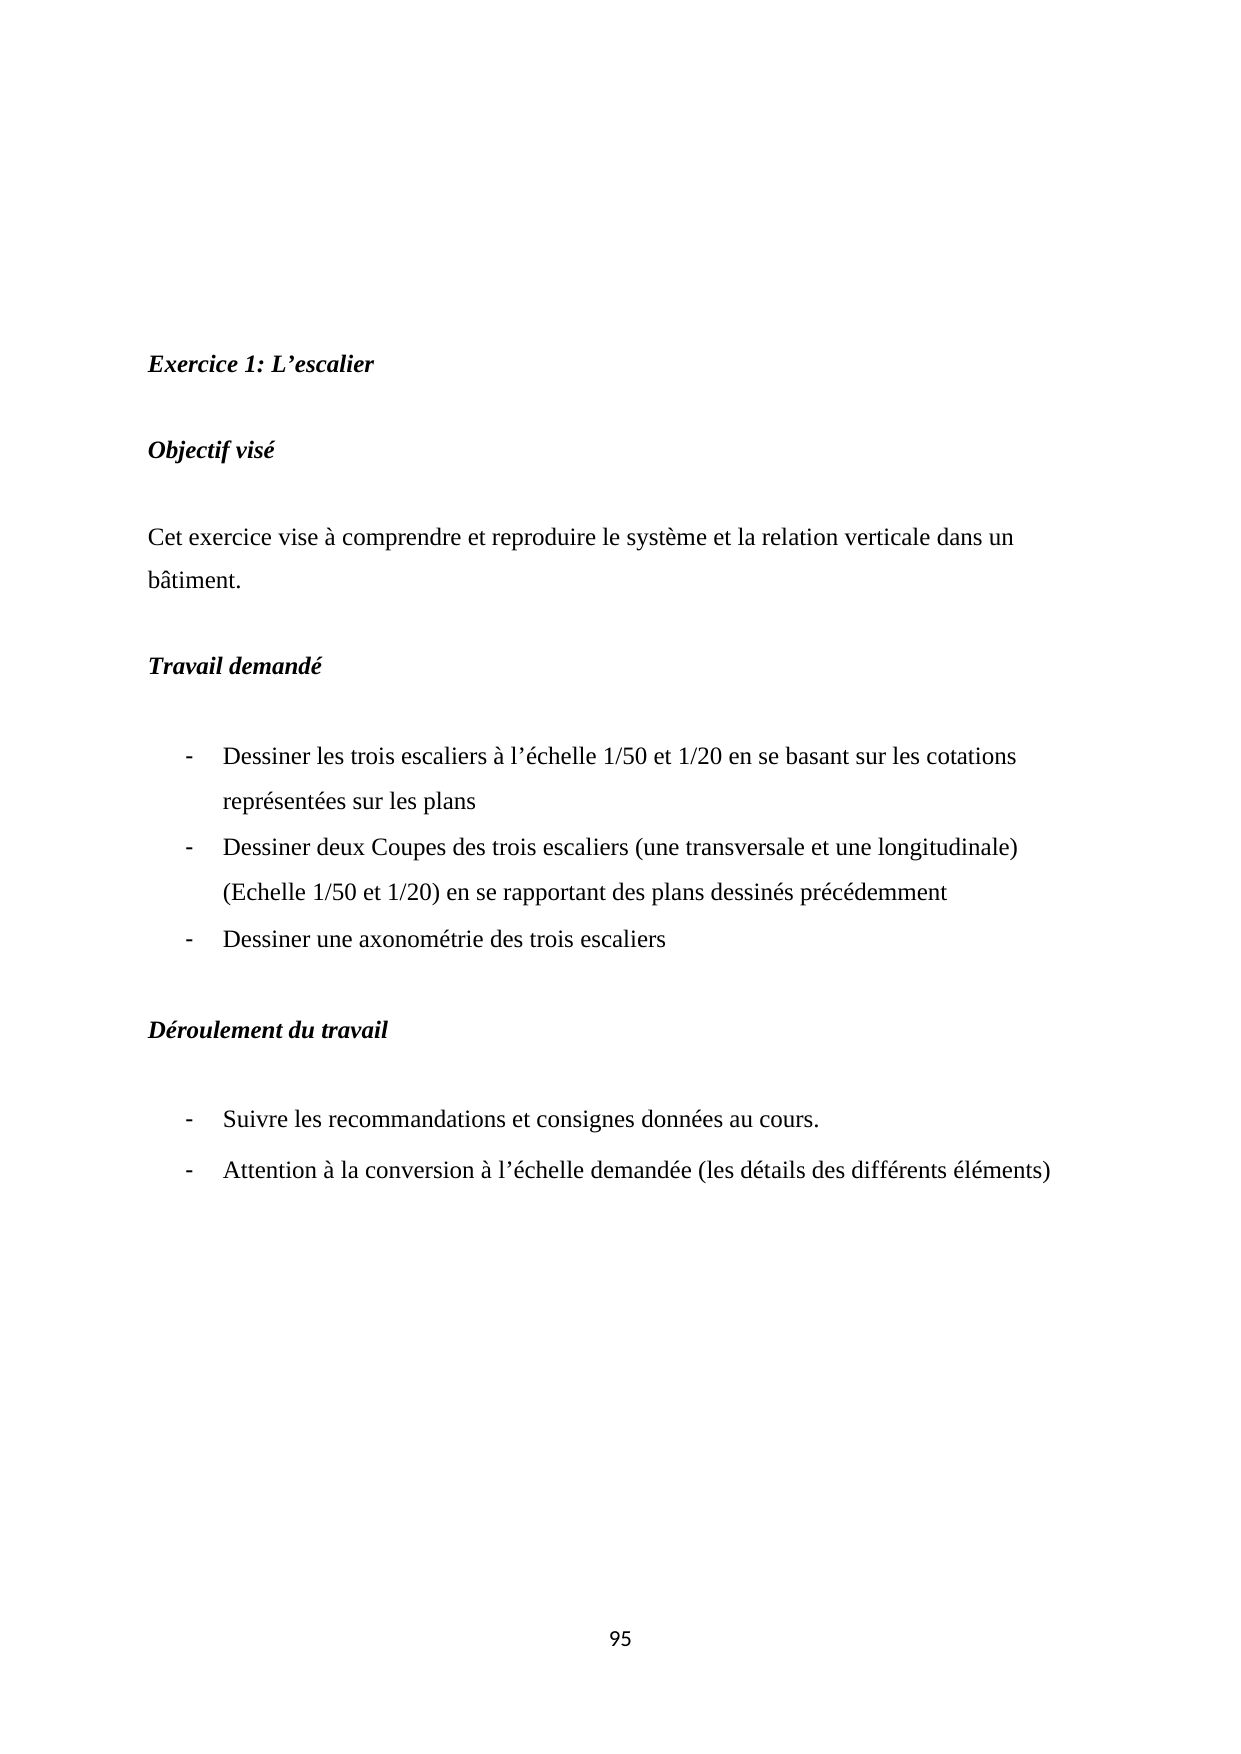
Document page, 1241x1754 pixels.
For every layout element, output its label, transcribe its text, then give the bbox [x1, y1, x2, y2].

text Déroulement du travail [148, 1015, 1093, 1043]
list Suivre les recommandations et consignes données au cours. [185, 1101, 1093, 1135]
list Dessiner une axonométrie des trois escaliers [185, 921, 1093, 954]
text Objectif visé [148, 436, 1093, 464]
text Travail demandé [148, 651, 1093, 680]
text Exercice 1: L’escalier [148, 349, 1093, 378]
list Attention à la conversion à l’échelle demandée (les détails des différents éléments) [185, 1152, 1093, 1186]
text Cet exercice vise à comprendre et reproduire le système et la relation verticale dans un bâtiment. [148, 522, 1093, 594]
list Dessiner deux Coupes des trois escaliers (une transversale et une longitudinale) (Echelle 1/50 et 1/20) en se rapportant des plans dessinés précédemment [185, 829, 1093, 906]
list Dessiner les trois escaliers à l’échelle 1/50 et 1/20 en se basant sur les cotations représentées sur les plans [185, 737, 1093, 814]
